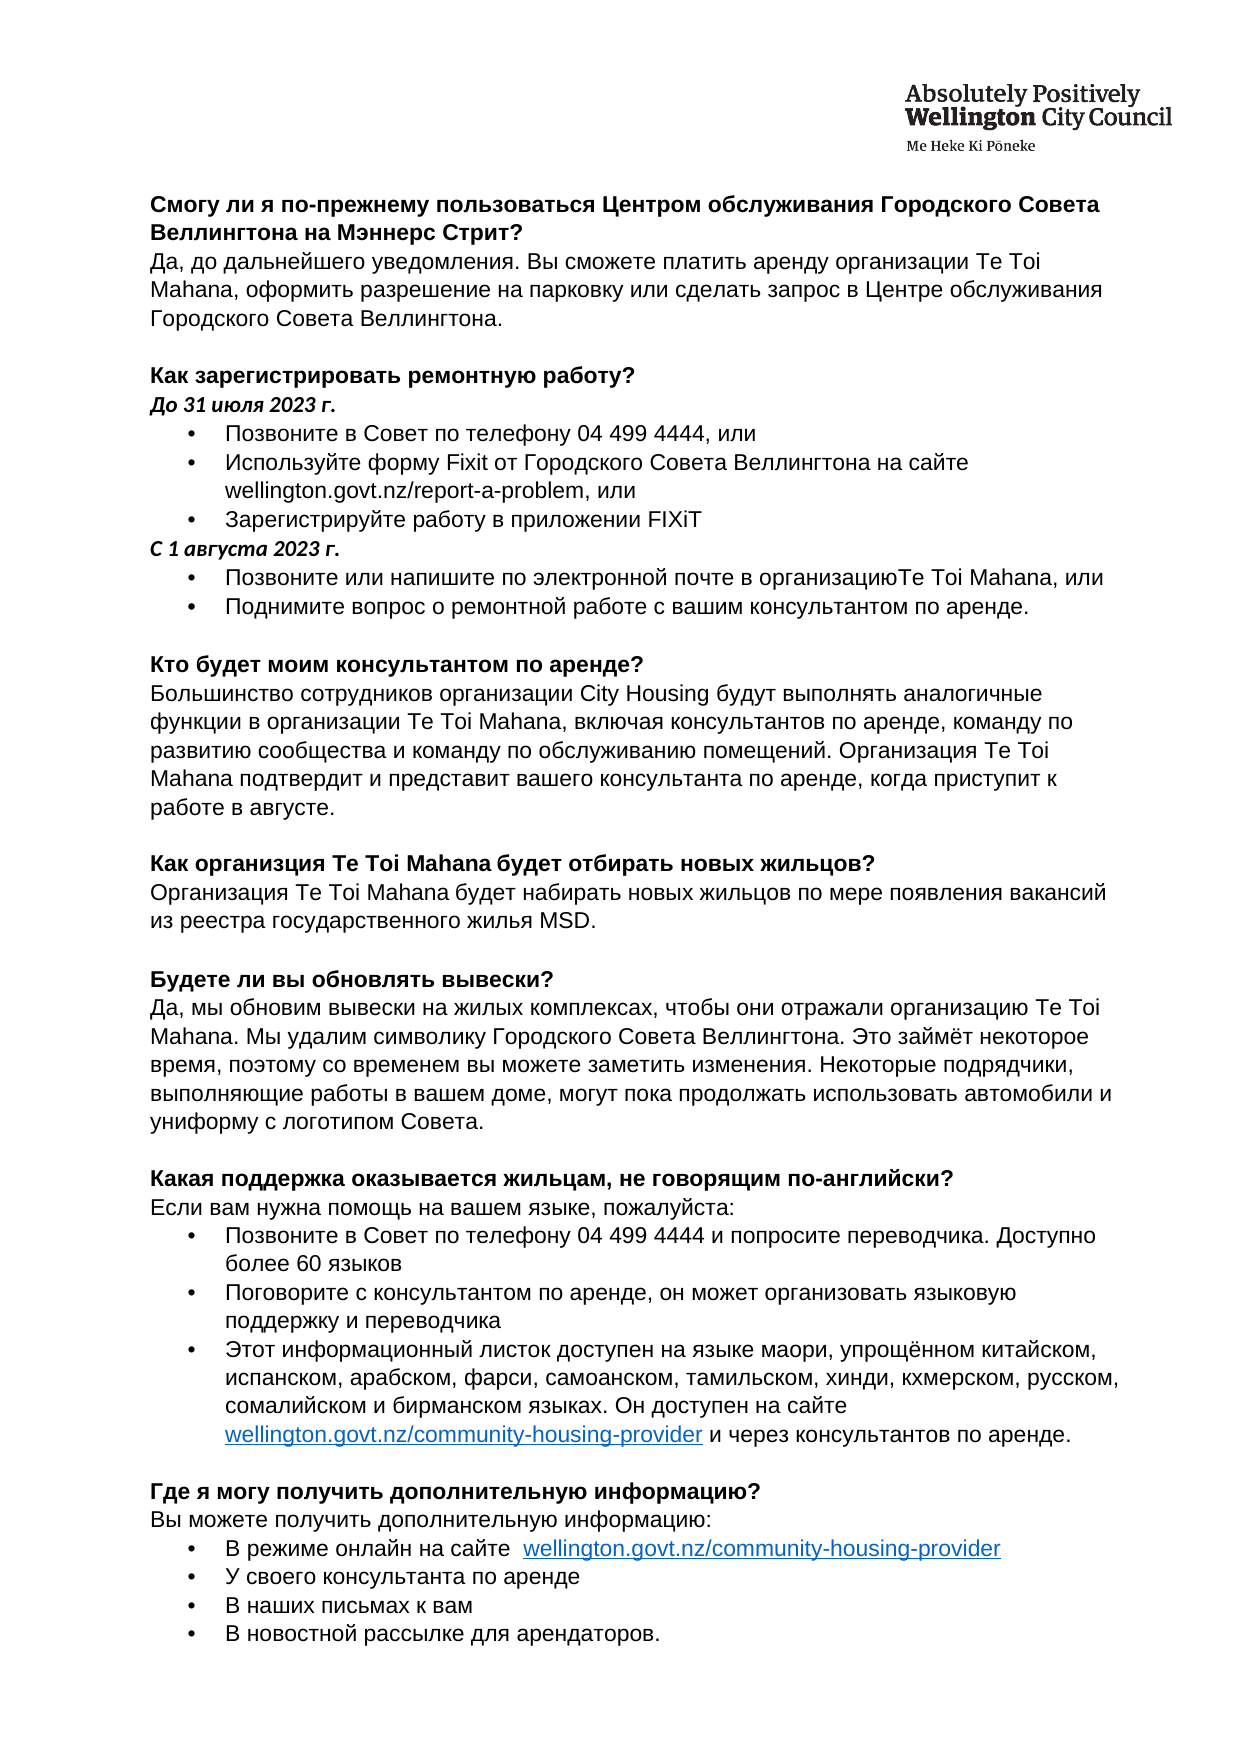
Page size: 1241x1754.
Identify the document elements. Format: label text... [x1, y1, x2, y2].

text Да, до дальнейшего уведомления. Вы сможете платить аренду организации Te Toi Mahana, оформить разрешение на парковку или сделать запрос в Центре обслуживания Городского Совета Веллингтона. [150, 248, 1122, 331]
list Поговорите с консультантом по аренде, он может организовать языковую поддержку и переводчика [187, 1279, 1122, 1333]
text Какая поддержка оказывается жильцам, не говорящим по-английски? [150, 1165, 1122, 1191]
list В наших письмах к вам [187, 1592, 1122, 1618]
list В новостной рассылке для арендаторов. [187, 1620, 1122, 1646]
text Вы можете получить дополнительную информацию: [150, 1506, 1122, 1533]
list Используйте форму Fixit от Городского Совета Веллингтона на сайте wellington.govt.nz/report-a-problem, или [187, 449, 1122, 503]
text Большинство сотрудников организации City Housing будут выполнять аналогичные функции в организации Te Toi Mahana, включая консультантов по аренде, команду по развитию сообщества и команду по обслуживанию помещений. Организация Te Toi Mahana подтвердит и представит вашего консультанта по аренде, когда приступит к работе в августе. [150, 680, 1122, 820]
list Позвоните или напишите по электронной почте в организациюTe Toi Mahana, или [187, 564, 1122, 591]
list В режиме онлайн на сайте wellington.govt.nz/community-housing-provider [187, 1535, 1122, 1561]
text Будете ли вы обновлять вывески? [150, 966, 1122, 992]
text С 1 августа 2023 г. [150, 534, 1122, 562]
text Организация Te Toi Mahana будет набирать новых жильцов по мере появления вакансий из реестра государственного жилья MSD. [150, 879, 1122, 934]
list Позвоните в Совет по телефону 04 499 4444, или [187, 420, 1122, 447]
text Если вам нужна помощь на вашем языке, пожалуйста: [150, 1193, 1122, 1220]
list У своего консультанта по аренде [187, 1563, 1122, 1589]
text Кто будет моим консультантом по аренде? [150, 651, 1122, 678]
list Этот информационный листок доступен на языке маори, упрощённом китайском, испанском, арабском, фарси, самоанском, тамильском, хинди, кхмерском, русском, сомалийском и бирманском языках. Он доступен на сайте wellington.govt.nz/community-housing-provider и через консультантов по аренде. [187, 1336, 1122, 1447]
list Позвоните в Совет по телефону 04 499 4444 и попросите переводчика. Доступно более 60 языков [187, 1222, 1122, 1277]
list Поднимите вопрос о ремонтной работе с вашим консультантом по аренде. [187, 593, 1122, 619]
text Смогу ли я по-прежнему пользоваться Центром обслуживания Городского Совета Веллингтона на Мэннерс Стрит? [150, 191, 1122, 246]
text До 31 июля 2023 г. [150, 390, 1122, 418]
text Как организция Te Toi Mahana будет отбирать новых жильцов? [150, 850, 1122, 877]
picture [905, 84, 1172, 151]
text Как зарегистрировать ремонтную работу? [150, 362, 1122, 388]
list Зарегистрируйте работу в приложении FIXiT [187, 506, 1122, 532]
text Где я могу получить дополнительную информацию? [150, 1478, 1122, 1504]
text Да, мы обновим вывески на жилых комплексах, чтобы они отражали организацию Te Toi Mahana. Мы удалим символику Городского Совета Веллингтона. Это займёт некоторое время, поэтому со временем вы можете заметить изменения. Некоторые подрядчики, выполняющие работы в вашем доме, могут пока продолжать использовать автомобили и униформу с логотипом Совета. [150, 994, 1122, 1134]
